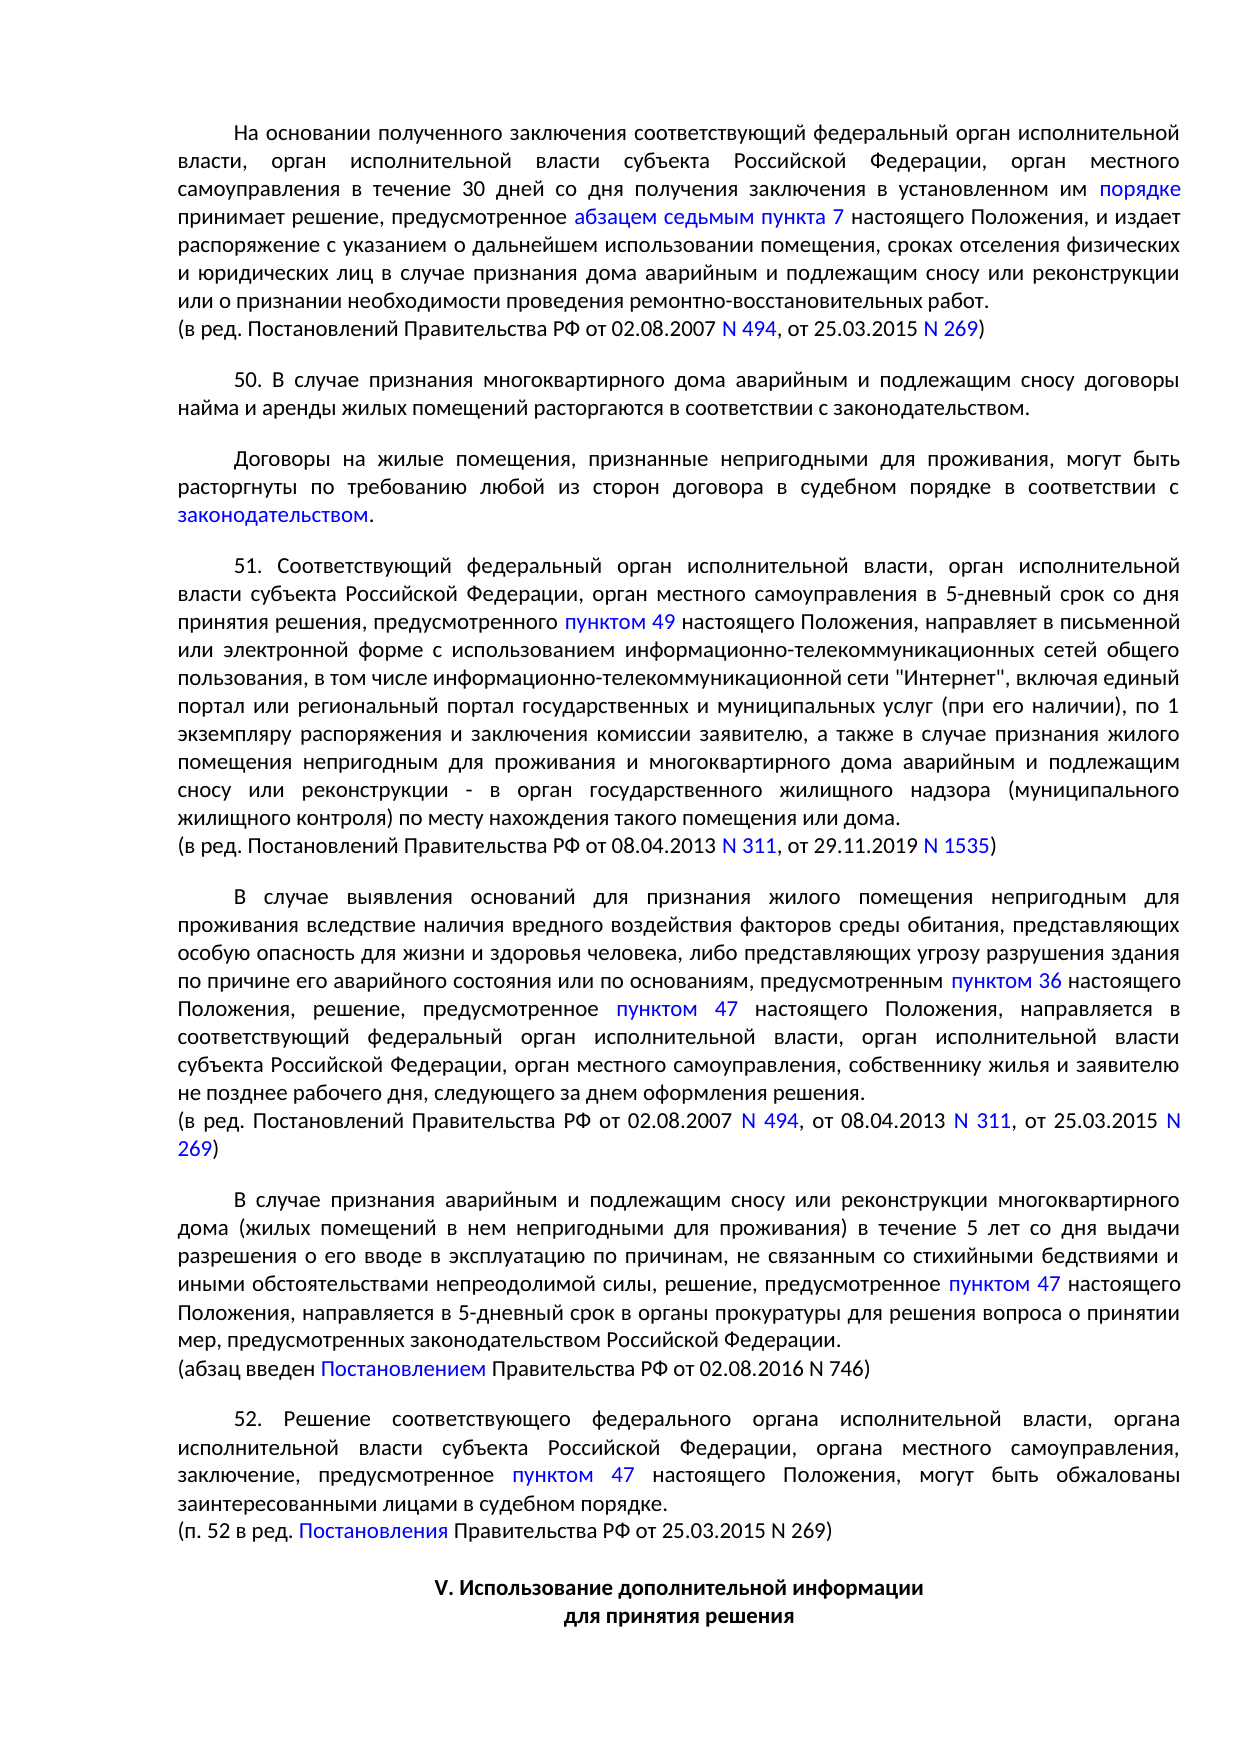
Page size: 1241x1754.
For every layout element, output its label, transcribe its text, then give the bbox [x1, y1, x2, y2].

text (абзац введен Постановлением Правительства РФ от 02.08.2016 N 746) [177, 1354, 1181, 1382]
text В случае признания аварийным и подлежащим сносу или реконструкции многоквартирного дома (жилых помещений в нем непригодными для проживания) в течение 5 лет со дня выдачи разрешения о его вводе в эксплуатацию по причинам, не связанным со стихийными бедствиями и иными обстоятельствами непреодолимой силы, решение, предусмотренное пунктом 47 настоящего Положения, направляется в 5-дневный срок в органы прокуратуры для решения вопроса о принятии мер, предусмотренных законодательством Российской Федерации. [177, 1186, 1181, 1354]
title для принятия решения [177, 1601, 1181, 1629]
title V. Использование дополнительной информации [177, 1573, 1181, 1601]
text Договоры на жилые помещения, признанные непригодными для проживания, могут быть расторгнуты по требованию любой из сторон договора в судебном порядке в соответствии с законодательством. [177, 444, 1181, 528]
text (в ред. Постановлений Правительства РФ от 02.08.2007 N 494, от 08.04.2013 N 311, от 25.03.2015 N 269) [177, 1107, 1181, 1163]
text 50. В случае признания многоквартирного дома аварийным и подлежащим сносу договоры найма и аренды жилых помещений расторгаются в соответствии с законодательством. [177, 365, 1181, 421]
text 51. Соответствующий федеральный орган исполнительной власти, орган исполнительной власти субъекта Российской Федерации, орган местного самоуправления в 5-дневный срок со дня принятия решения, предусмотренного пунктом 49 настоящего Положения, направляет в письменной или электронной форме с использованием информационно-телекоммуникационных сетей общего пользования, в том числе информационно-телекоммуникационной сети "Интернет", включая единый портал или региональный портал государственных и муниципальных услуг (при его наличии), по 1 экземпляру распоряжения и заключения комиссии заявителю, а также в случае признания жилого помещения непригодным для проживания и многоквартирного дома аварийным и подлежащим сносу или реконструкции - в орган государственного жилищного надзора (муниципального жилищного контроля) по месту нахождения такого помещения или дома. [177, 551, 1181, 831]
text На основании полученного заключения соответствующий федеральный орган исполнительной власти, орган исполнительной власти субъекта Российской Федерации, орган местного самоуправления в течение 30 дней со дня получения заключения в установленном им порядке принимает решение, предусмотренное абзацем седьмым пункта 7 настоящего Положения, и издает распоряжение с указанием о дальнейшем использовании помещения, сроках отселения физических и юридических лиц в случае признания дома аварийным и подлежащим сносу или реконструкции или о признании необходимости проведения ремонтно-восстановительных работ. [177, 118, 1181, 314]
text (в ред. Постановлений Правительства РФ от 02.08.2007 N 494, от 25.03.2015 N 269) [177, 314, 1181, 342]
text (п. 52 в ред. Постановления Правительства РФ от 25.03.2015 N 269) [177, 1517, 1181, 1545]
text В случае выявления оснований для признания жилого помещения непригодным для проживания вследствие наличия вредного воздействия факторов среды обитания, представляющих особую опасность для жизни и здоровья человека, либо представляющих угрозу разрушения здания по причине его аварийного состояния или по основаниям, предусмотренным пунктом 36 настоящего Положения, решение, предусмотренное пунктом 47 настоящего Положения, направляется в соответствующий федеральный орган исполнительной власти, орган исполнительной власти субъекта Российской Федерации, орган местного самоуправления, собственнику жилья и заявителю не позднее рабочего дня, следующего за днем оформления решения. [177, 882, 1181, 1107]
text 52. Решение соответствующего федерального органа исполнительной власти, органа исполнительной власти субъекта Российской Федерации, органа местного самоуправления, заключение, предусмотренное пунктом 47 настоящего Положения, могут быть обжалованы заинтересованными лицами в судебном порядке. [177, 1404, 1181, 1517]
text (в ред. Постановлений Правительства РФ от 08.04.2013 N 311, от 29.11.2019 N 1535) [177, 831, 1181, 859]
